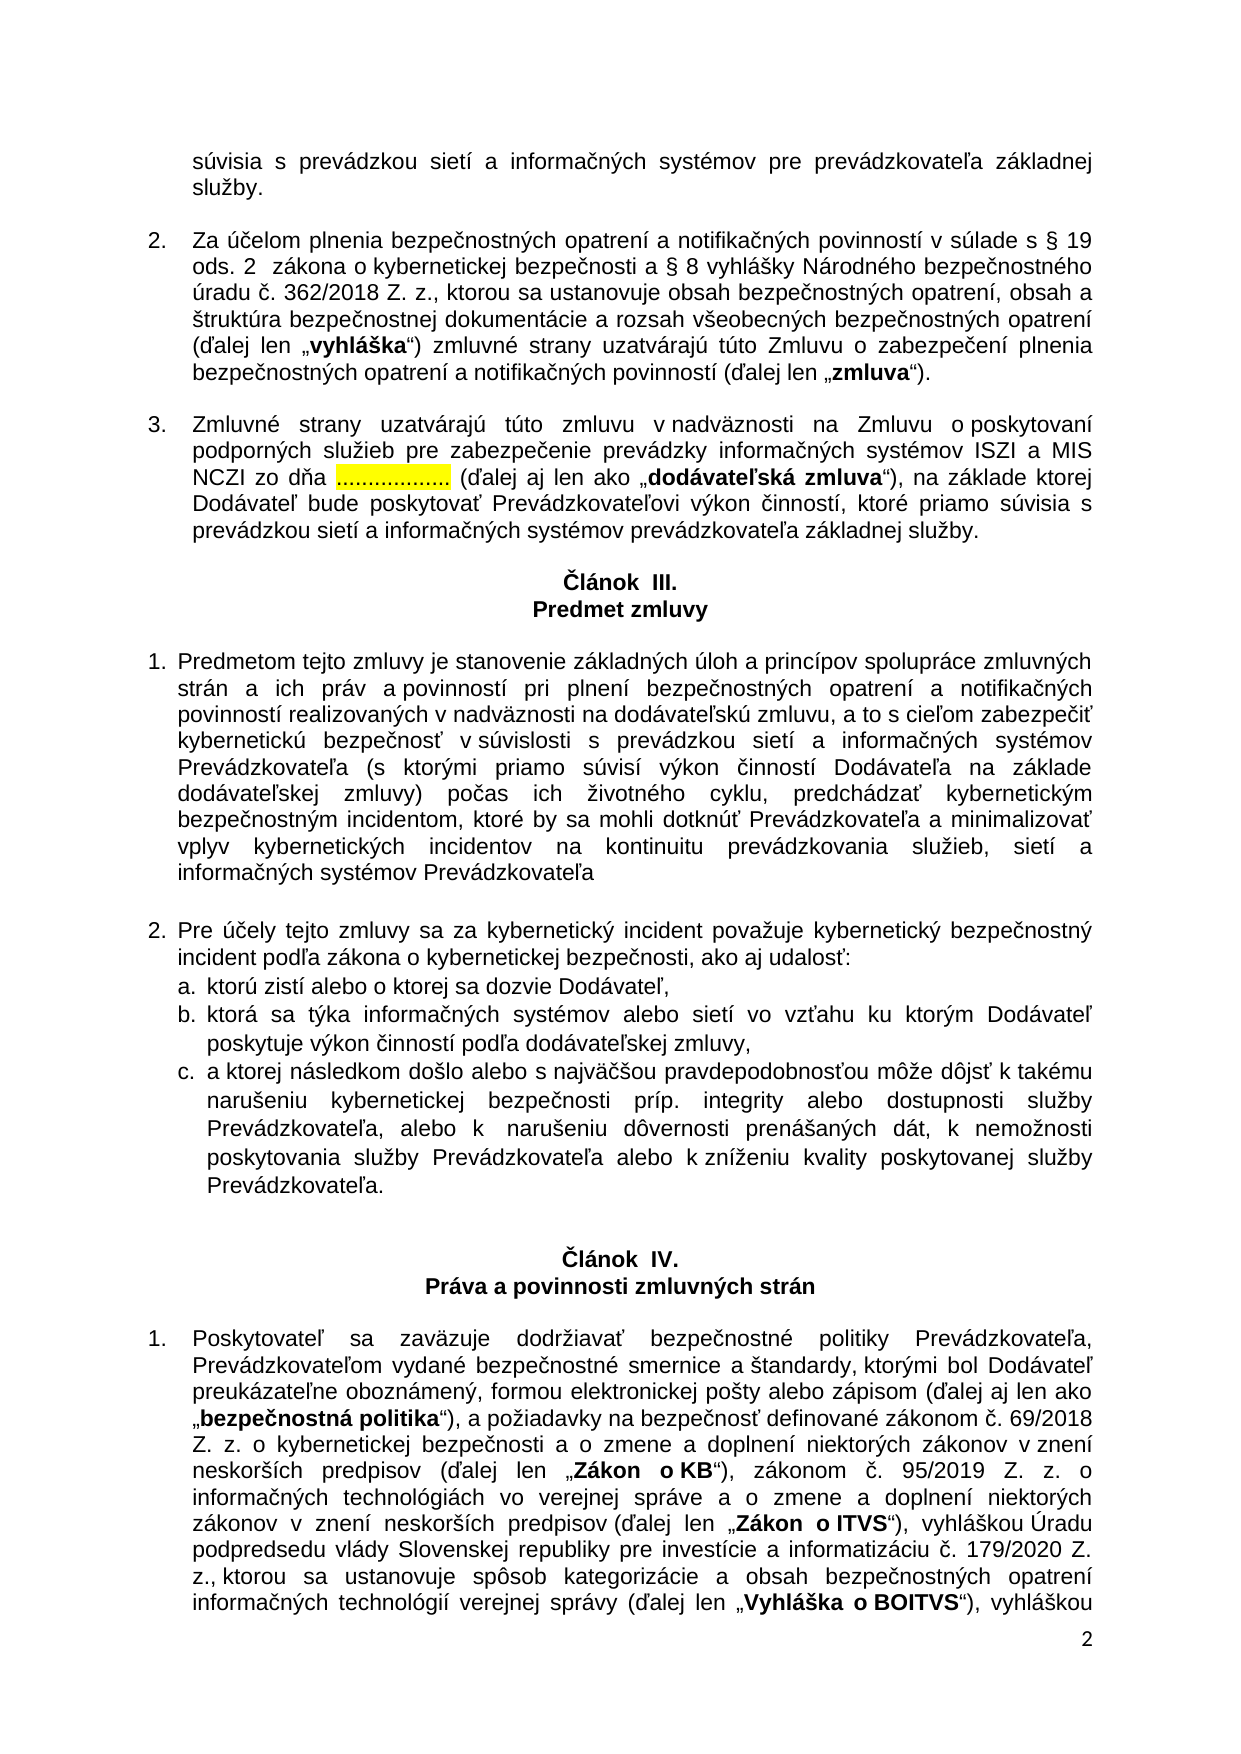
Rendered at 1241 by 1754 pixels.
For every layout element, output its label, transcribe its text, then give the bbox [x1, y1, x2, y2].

text Práva a povinnosti zmluvných strán [148, 1273, 1093, 1299]
list ktorú zistí alebo o ktorej sa dozvie Dodávateľ, [177, 973, 1093, 999]
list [148, 148, 1093, 200]
list a ktorej následkom došlo alebo s najväčšou pravdepodobnosťou môže dôjsť k takému narušeniu kybernetickej bezpečnosti príp. integrity alebo dostupnosti služby Prevádzkovateľa, alebo k narušeniu dôvernosti prenášaných dát, k nemožnosti poskytovania služby Prevádzkovateľa alebo k zníženiu kvality poskytovanej služby Prevádzkovateľa. [177, 1058, 1093, 1198]
list Za účelom plnenia bezpečnostných opatrení a notifikačných povinností v súlade s § 19 ods. 2 zákona o kybernetickej bezpečnosti a § 8 vyhlášky Národného bezpečnostného úradu č. 362/2018 Z. z., ktorou sa ustanovuje obsah bezpečnostných opatrení, obsah a štruktúra bezpečnostnej dokumentácie a rozsah všeobecných bezpečnostných opatrení (ďalej len „vyhláška“) zmluvné strany uzatvárajú túto Zmluvu o zabezpečení plnenia bezpečnostných opatrení a notifikačných povinností (ďalej len „zmluva“). [148, 227, 1093, 385]
text Článok III. [148, 569, 1093, 596]
list Pre účely tejto zmluvy sa za kybernetický incident považuje kybernetický bezpečnostný incident podľa zákona o kybernetickej bezpečnosti, ako aj udalosť: [148, 917, 1093, 970]
list ktorá sa týka informačných systémov alebo sietí vo vzťahu ku ktorým Dodávateľ poskytuje výkon činností podľa dodávateľskej zmluvy, [177, 1001, 1093, 1056]
list Predmetom tejto zmluvy je stanovenie základných úloh a princípov spolupráce zmluvných strán a ich práv a povinností pri plnení bezpečnostných opatrení a notifikačných povinností realizovaných v nadväznosti na dodávateľskú zmluvu, a to s cieľom zabezpečiť kybernetickú bezpečnosť v súvislosti s prevádzkou sietí a informačných systémov Prevádzkovateľa (s ktorými priamo súvisí výkon činností Dodávateľa na základe dodávateľskej zmluvy) počas ich životného cyklu, predchádzať kybernetickým bezpečnostným incidentom, ktoré by sa mohli dotknúť Prevádzkovateľa a minimalizovať vplyv kybernetických incidentov na kontinuitu prevádzkovania služieb, sietí a informačných systémov Prevádzkovateľa [148, 648, 1093, 886]
text Predmet zmluvy [148, 596, 1093, 622]
text Článok IV. [148, 1246, 1093, 1273]
list Zmluvné strany uzatvárajú túto zmluvu v nadväznosti na Zmluvu o poskytovaní podporných služieb pre zabezpečenie prevádzky informačných systémov ISZI a MIS NCZI zo dňa .................. (ďalej aj len ako „dodávateľská zmluva“), na základe ktorej Dodávateľ bude poskytovať Prevádzkovateľovi výkon činností, ktoré priamo súvisia s prevádzkou sietí a informačných systémov prevádzkovateľa základnej služby. [148, 411, 1093, 543]
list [148, 1325, 1093, 1615]
